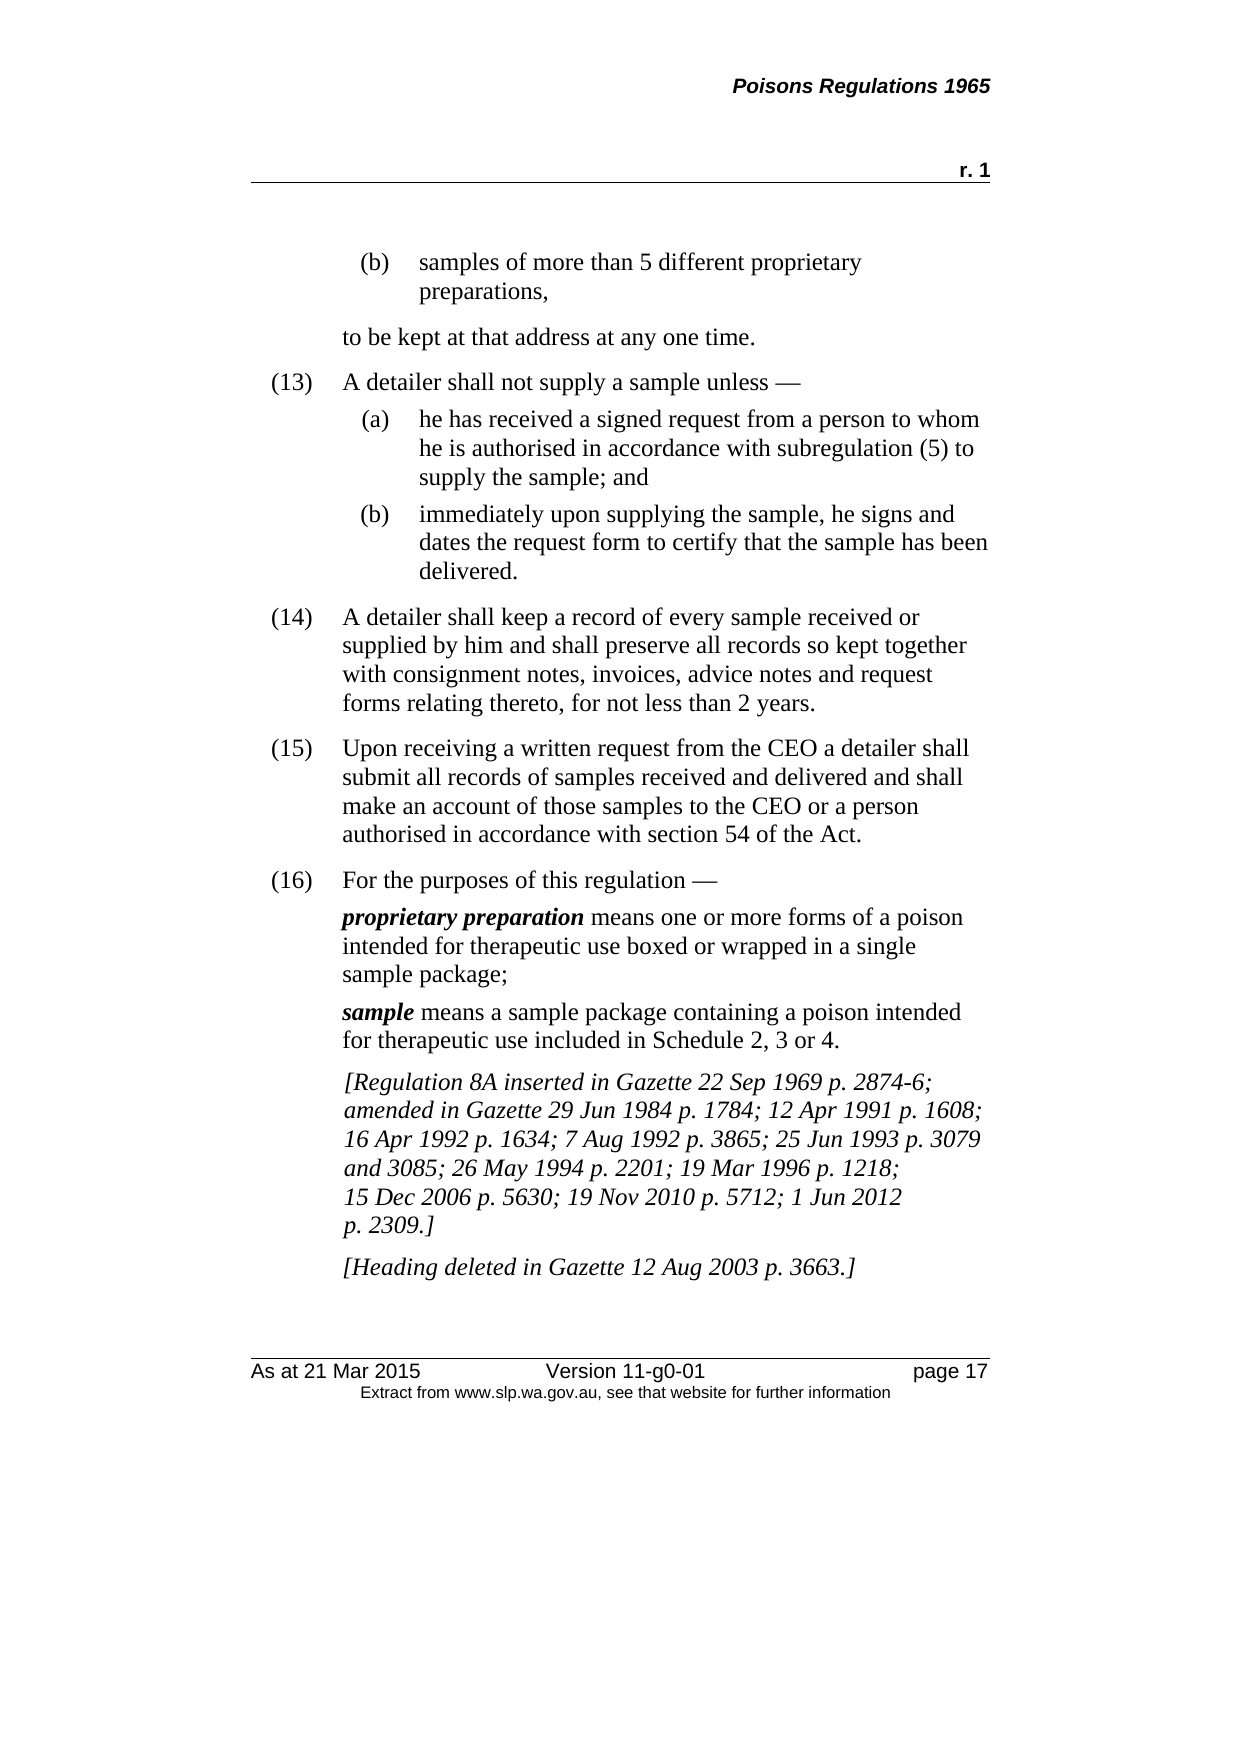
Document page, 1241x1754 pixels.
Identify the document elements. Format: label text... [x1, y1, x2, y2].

text [Regulation 8A inserted in Gazette 22 Sep 1969 p. 2874-6; amended in Gazette 29 Jun 1984 p. 1784; 12 Apr 1991 p. 1608; 16 Apr 1992 p. 1634; 7 Aug 1992 p. 3865; 25 Jun 1993 p. 3079 and 3085; 26 May 1994 p. 2201; 19 Mar 1996 p. 1218; 15 Dec 2006 p. 5630; 19 Nov 2010 p. 5712; 1 Jun 2012 p. 2309.] [251, 1067, 990, 1239]
text (b) samples of more than 5 different proprietary preparations, [251, 247, 990, 305]
subtitle [Heading deleted in Gazette 12 Aug 2003 p. 3663.] [251, 1252, 990, 1280]
text sample means a sample package containing a poison intended for therapeutic use included in Schedule 2, 3 or 4. [251, 997, 990, 1054]
text (14) A detailer shall keep a record of every sample received or supplied by him and shall preserve all records so kept together with consignment notes, invoices, advice notes and request forms relating thereto, for not less than 2 years. [251, 602, 990, 717]
text (a) he has received a signed request from a person to whom he is authorised in accordance with subregulation (5) to supply the sample; and [251, 404, 990, 490]
text (15) Upon receiving a written request from the CEO a detailer shall submit all records of samples received and delivered and shall make an account of those samples to the CEO or a person authorised in accordance with section 54 of the Act. [251, 733, 990, 848]
text (16) For the purposes of this regulation — [251, 865, 990, 894]
text proprietary preparation means one or more forms of a poison intended for therapeutic use boxed or wrapped in a single sample package; [251, 902, 990, 988]
text to be kept at that address at any one time. [251, 322, 990, 350]
text (b) immediately upon supplying the sample, he signs and dates the request form to certify that the sample has been delivered. [251, 499, 990, 585]
text (13) A detailer shall not supply a sample unless — [251, 367, 990, 396]
